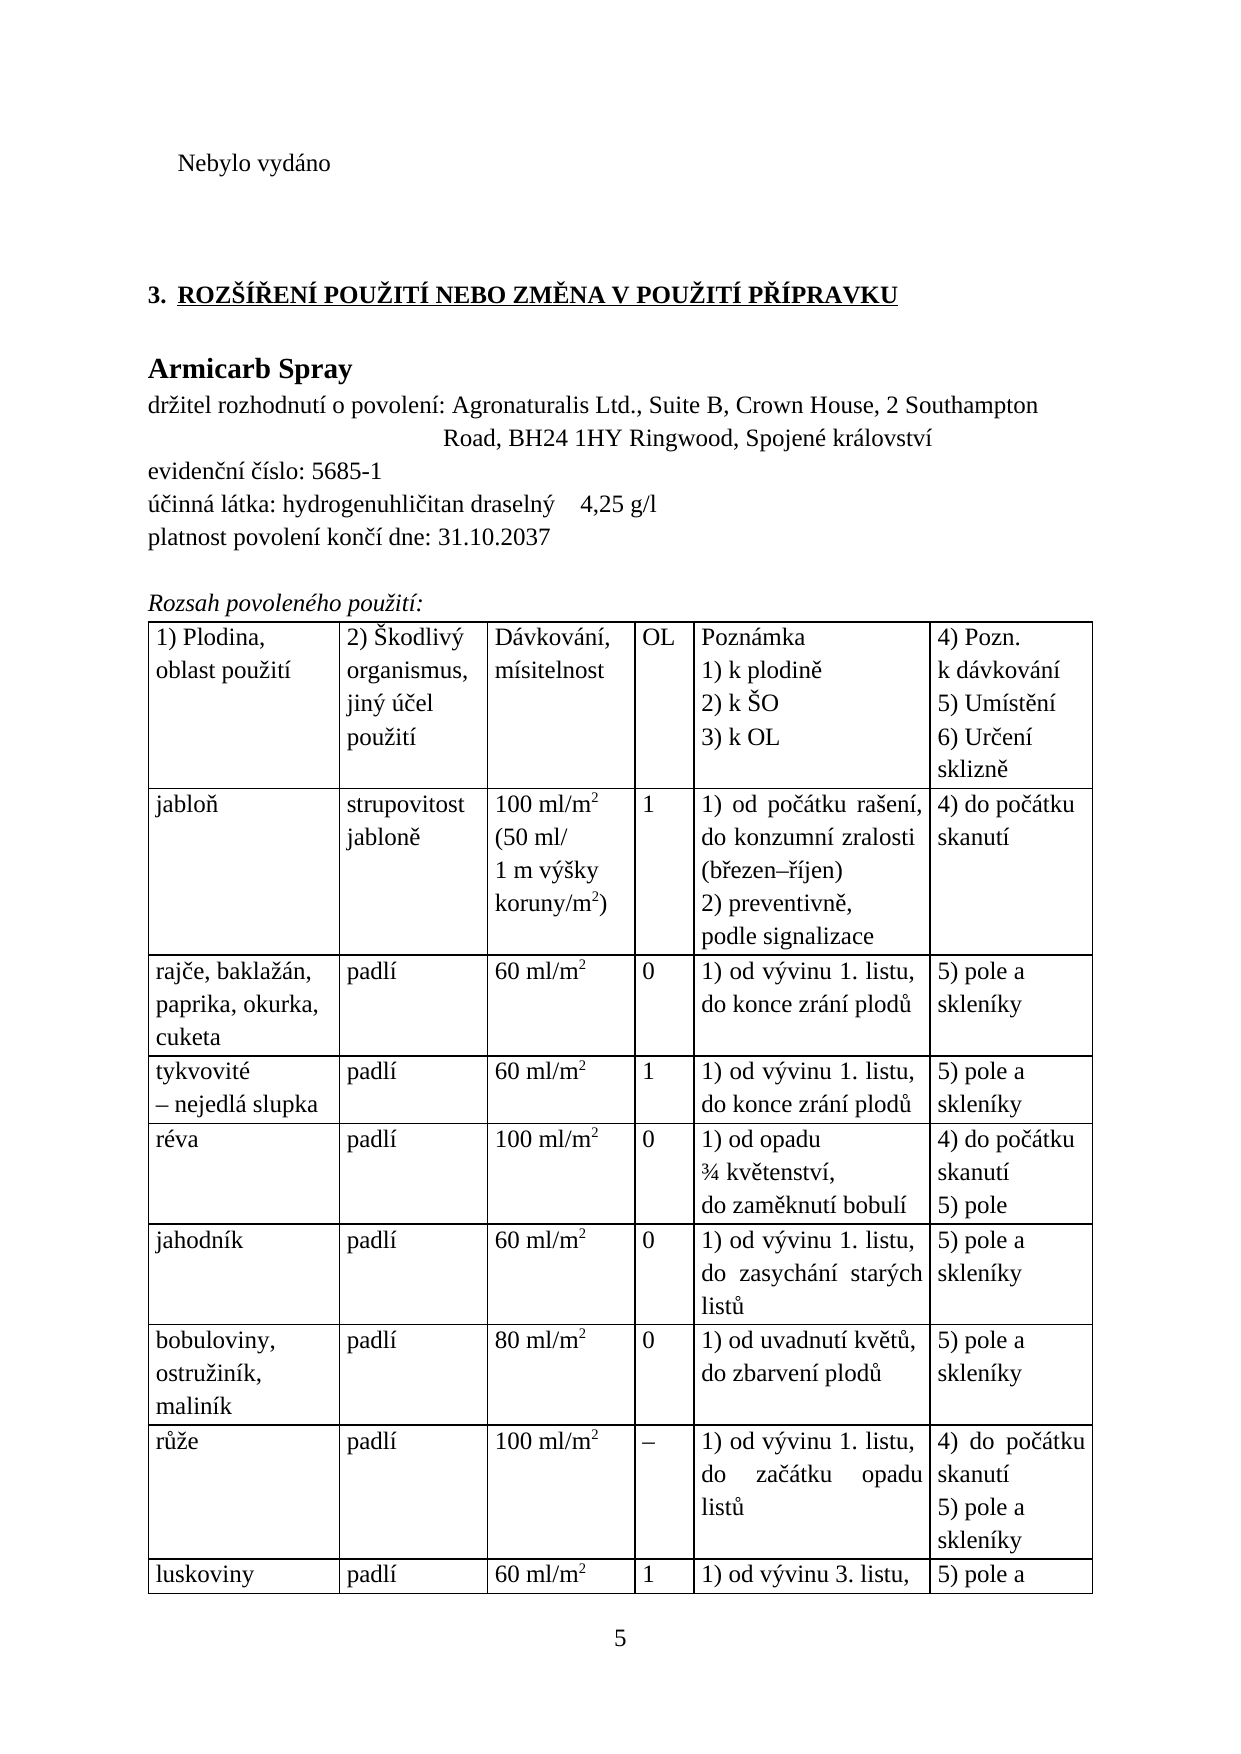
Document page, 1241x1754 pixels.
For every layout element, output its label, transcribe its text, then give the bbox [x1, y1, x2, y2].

table_cell bobuloviny, ostružiník, maliník [149, 1325, 339, 1424]
text Rozsah povoleného použití: [148, 588, 1093, 617]
table_header OL [636, 623, 693, 788]
table_cell 60 ml/m2 [488, 1225, 634, 1324]
table_cell 100 ml/m2 (50 ml/ 1 m výšky koruny/m2) [488, 789, 634, 954]
table_cell 60 ml/m2 [488, 956, 634, 1055]
text platnost povolení končí dne: 31.10.2037 [148, 522, 1093, 551]
table_cell 5) pole a skleníky [931, 1225, 1092, 1324]
text Nebylo vydáno [177, 148, 1093, 176]
table_header Poznámka 1) k plodině 2) k ŠO 3) k OL [695, 623, 929, 788]
table_cell 1) od počátku rašení, do konzumní zralosti (březen–říjen) 2) preventivně, podle signalizace [695, 789, 929, 954]
table_cell 1) od opadu ¾ květenství, do zaměknutí bobulí [695, 1124, 929, 1223]
list ROZŠÍŘENÍ POUŽITÍ NEBO ZMĚNA V POUŽITÍ PŘÍPRAVKU [148, 280, 1093, 308]
table_cell 60 ml/m2 [488, 1560, 634, 1593]
table_cell 100 ml/m2 [488, 1124, 634, 1223]
table_cell 1) od vývinu 1. listu, do začátku opadu listů [695, 1426, 929, 1558]
table_cell 5) pole a skleníky [931, 1057, 1092, 1122]
table_cell luskoviny [149, 1560, 339, 1593]
table_cell 80 ml/m2 [488, 1325, 634, 1424]
table_header 1) Plodina, oblast použití [149, 623, 339, 788]
table_cell padlí [340, 1325, 487, 1424]
table_cell růže [149, 1426, 339, 1558]
table_cell rajče, baklažán, paprika, okurka, cuketa [149, 956, 339, 1055]
table_cell 4) do počátku skanutí 5) pole a skleníky [931, 1426, 1092, 1558]
table_cell 0 [636, 1325, 693, 1424]
text účinná látka: hydrogenuhličitan draselný 4,25 g/l [148, 489, 1093, 518]
table_cell 0 [636, 956, 693, 1055]
table_cell 4) do počátku skanutí 5) pole [931, 1124, 1092, 1223]
table_cell 1) od vývinu 1. listu, do zasychání starých listů [695, 1225, 929, 1324]
table_header 2) Škodlivý organismus, jiný účel použití [340, 623, 487, 788]
table_cell 1) od vývinu 1. listu, do konce zrání plodů [695, 1057, 929, 1122]
table_cell padlí [340, 1426, 487, 1558]
table_header 4) Pozn. k dávkování 5) Umístění 6) Určení sklizně [931, 623, 1092, 788]
table_cell padlí [340, 1560, 487, 1593]
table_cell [695, 1560, 929, 1593]
table_cell tykvovité – nejedlá slupka [149, 1057, 339, 1122]
table_cell strupovitost jabloně [340, 789, 487, 954]
table_cell 1 [636, 1560, 693, 1593]
table_cell padlí [340, 956, 487, 1055]
table_cell 1) od vývinu 1. listu, do konce zrání plodů [695, 956, 929, 1055]
table_cell padlí [340, 1057, 487, 1122]
table_header Dávkování, mísitelnost [488, 623, 634, 788]
table_cell padlí [340, 1124, 487, 1223]
table_cell 5) pole a skleníky [931, 1325, 1092, 1424]
text Armicarb Spray [148, 351, 1093, 385]
table_cell 4) do počátku skanutí [931, 789, 1092, 954]
table_cell 60 ml/m2 [488, 1057, 634, 1122]
table_cell 5) pole a skleníky [931, 956, 1092, 1055]
text držitel rozhodnutí o povolení: Agronaturalis Ltd., Suite B, Crown House, 2 Southampton Road, BH24 1HY Ringwood, Spojené království [148, 390, 1093, 452]
table_cell 0 [636, 1124, 693, 1223]
table_cell 1 [636, 789, 693, 954]
table_cell 1) od uvadnutí květů, do zbarvení plodů [695, 1325, 929, 1424]
table_cell jabloň [149, 789, 339, 954]
table_cell padlí [340, 1225, 487, 1324]
table_cell 5) pole a skleníky [931, 1560, 1092, 1593]
table_cell 100 ml/m2 [488, 1426, 634, 1558]
table_cell – [636, 1426, 693, 1558]
text evidenční číslo: 5685-1 [148, 456, 1093, 484]
table_cell 1 [636, 1057, 693, 1122]
table_cell 0 [636, 1225, 693, 1324]
table_cell jahodník [149, 1225, 339, 1324]
table_cell réva [149, 1124, 339, 1223]
